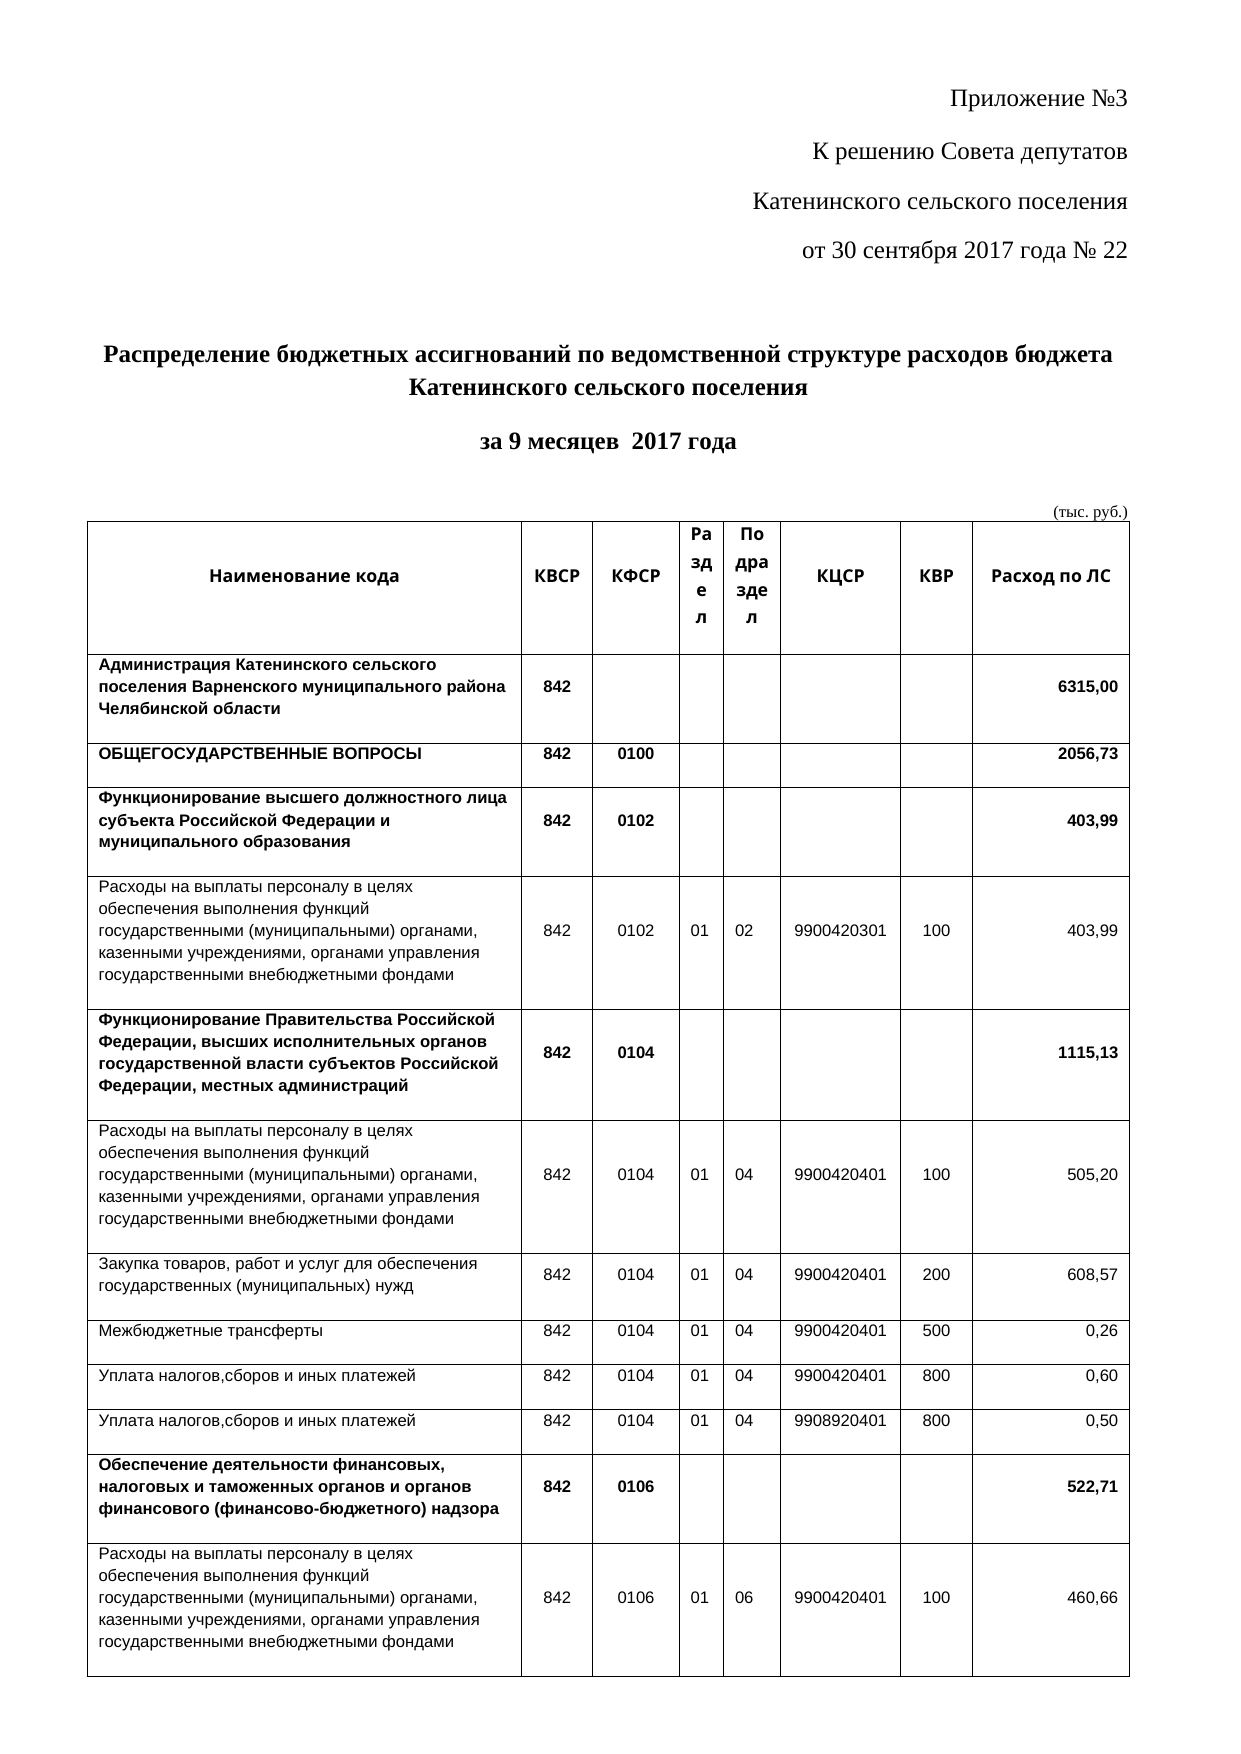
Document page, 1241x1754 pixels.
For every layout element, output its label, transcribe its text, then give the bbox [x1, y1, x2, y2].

table_cell Уплата налогов,сборов и иных платежей [88, 1365, 521, 1409]
table_cell 0106 [593, 1544, 679, 1676]
table_cell 500 [901, 1321, 972, 1364]
table_cell 2056,73 [973, 744, 1129, 787]
table_cell [901, 1455, 972, 1543]
table_cell 0102 [593, 788, 679, 876]
table_cell 02 [724, 877, 780, 1009]
table_cell 04 [724, 1365, 780, 1409]
table_cell 0104 [593, 1321, 679, 1364]
table_cell [781, 788, 900, 876]
text Распределение бюджетных ассигнований по ведомственной структуре расходов бюджета Катенинского сельского поселения [89, 339, 1128, 401]
table_cell 0104 [593, 1121, 679, 1253]
table_cell [781, 655, 900, 742]
table_cell 0104 [593, 1365, 679, 1409]
table_header КЦСР [781, 522, 900, 653]
table_cell 06 [724, 1544, 780, 1676]
table_cell 842 [522, 744, 592, 787]
table_cell [901, 1010, 972, 1120]
table_cell 0104 [593, 1010, 679, 1120]
table_cell 04 [724, 1321, 780, 1364]
table_cell 403,99 [973, 877, 1129, 1009]
table_cell 403,99 [973, 788, 1129, 876]
table_cell Обеспечение деятельности финансовых, налоговых и таможенных органов и органов финансового (финансово-бюджетного) надзора [88, 1455, 521, 1543]
text за 9 месяцев 2017 года [89, 426, 1128, 455]
table_cell [724, 744, 780, 787]
table_cell 0,26 [973, 1321, 1129, 1364]
table_cell 842 [522, 1121, 592, 1253]
table_cell 0106 [593, 1455, 679, 1543]
table_cell Уплата налогов,сборов и иных платежей [88, 1410, 521, 1454]
table_header Подраздел [724, 522, 780, 653]
table_header Расход по ЛС [973, 522, 1129, 653]
table_cell [680, 744, 723, 787]
table_cell 0,50 [973, 1410, 1129, 1454]
table_cell 800 [901, 1365, 972, 1409]
table_cell [781, 1455, 900, 1543]
table_cell [724, 1455, 780, 1543]
table_cell 01 [680, 1121, 723, 1253]
table_cell [781, 744, 900, 787]
table_cell 608,57 [973, 1254, 1129, 1319]
table_cell 800 [901, 1410, 972, 1454]
table_header Раздел [680, 522, 723, 653]
table_cell Функционирование Правительства Российской Федерации, высших исполнительных органов государственной власти субъектов Российской Федерации, местных администраций [88, 1010, 521, 1120]
table_cell [781, 1010, 900, 1120]
table_cell [724, 655, 780, 742]
table_cell 842 [522, 655, 592, 742]
table_cell 842 [522, 877, 592, 1009]
table_cell 01 [680, 877, 723, 1009]
table_cell 01 [680, 1321, 723, 1364]
text Приложение №3 [126, 83, 1128, 111]
table_cell Администрация Катенинского сельского поселения Варненского муниципального района Челябинской области [88, 655, 521, 742]
text (тыс. руб.) [89, 501, 1128, 521]
table_cell Межбюджетные трансферты [88, 1321, 521, 1364]
table_cell 842 [522, 1365, 592, 1409]
table_cell 842 [522, 1254, 592, 1319]
table_cell 505,20 [973, 1121, 1129, 1253]
text К решению Совета депутатов [126, 136, 1128, 165]
table_cell 0104 [593, 1254, 679, 1319]
table_cell [680, 655, 723, 742]
table_cell 9900420401 [781, 1321, 900, 1364]
table_cell 200 [901, 1254, 972, 1319]
text от 30 сентября 2017 года № 22 [126, 236, 1128, 264]
table_cell [724, 1010, 780, 1120]
table_cell [680, 1010, 723, 1120]
table_cell 01 [680, 1254, 723, 1319]
table_cell 842 [522, 1410, 592, 1454]
table_cell Закупка товаров, работ и услуг для обеспечения государственных (муниципальных) нужд [88, 1254, 521, 1319]
table_cell 0104 [593, 1410, 679, 1454]
table_cell 9900420301 [781, 877, 900, 1009]
table_cell ОБЩЕГОСУДАРСТВЕННЫЕ ВОПРОСЫ [88, 744, 521, 787]
table_cell 842 [522, 1544, 592, 1676]
table_cell 04 [724, 1254, 780, 1319]
table_header КВР [901, 522, 972, 653]
table_cell [680, 1455, 723, 1543]
table_cell [680, 788, 723, 876]
table_cell 522,71 [973, 1455, 1129, 1543]
table_cell 01 [680, 1544, 723, 1676]
table_cell 9908920401 [781, 1410, 900, 1454]
table_cell 842 [522, 788, 592, 876]
table_cell 04 [724, 1410, 780, 1454]
table_cell 9900420401 [781, 1365, 900, 1409]
table_cell 9900420401 [781, 1544, 900, 1676]
table_cell 100 [901, 877, 972, 1009]
table_cell 1115,13 [973, 1010, 1129, 1120]
table_cell 842 [522, 1455, 592, 1543]
table_cell 9900420401 [781, 1121, 900, 1253]
table_cell 460,66 [973, 1544, 1129, 1676]
table_cell [901, 744, 972, 787]
table_header КВСР [522, 522, 592, 653]
table_cell 01 [680, 1410, 723, 1454]
table_cell Функционирование высшего должностного лица субъекта Российской Федерации и муниципального образования [88, 788, 521, 876]
table_cell [593, 655, 679, 742]
table_cell 842 [522, 1321, 592, 1364]
text Катенинского сельского поселения [126, 186, 1128, 215]
table_cell 6315,00 [973, 655, 1129, 742]
table_cell 842 [522, 1010, 592, 1120]
table_cell [724, 788, 780, 876]
table_cell [901, 788, 972, 876]
table_cell 9900420401 [781, 1254, 900, 1319]
table_header КФСР [593, 522, 679, 653]
table_cell 0102 [593, 877, 679, 1009]
table_cell 0,60 [973, 1365, 1129, 1409]
table_cell 100 [901, 1121, 972, 1253]
table_cell 04 [724, 1121, 780, 1253]
table_header Наименование кода [88, 522, 521, 653]
table_cell [901, 655, 972, 742]
table_cell 0100 [593, 744, 679, 787]
table_cell 100 [901, 1544, 972, 1676]
table_cell 01 [680, 1365, 723, 1409]
